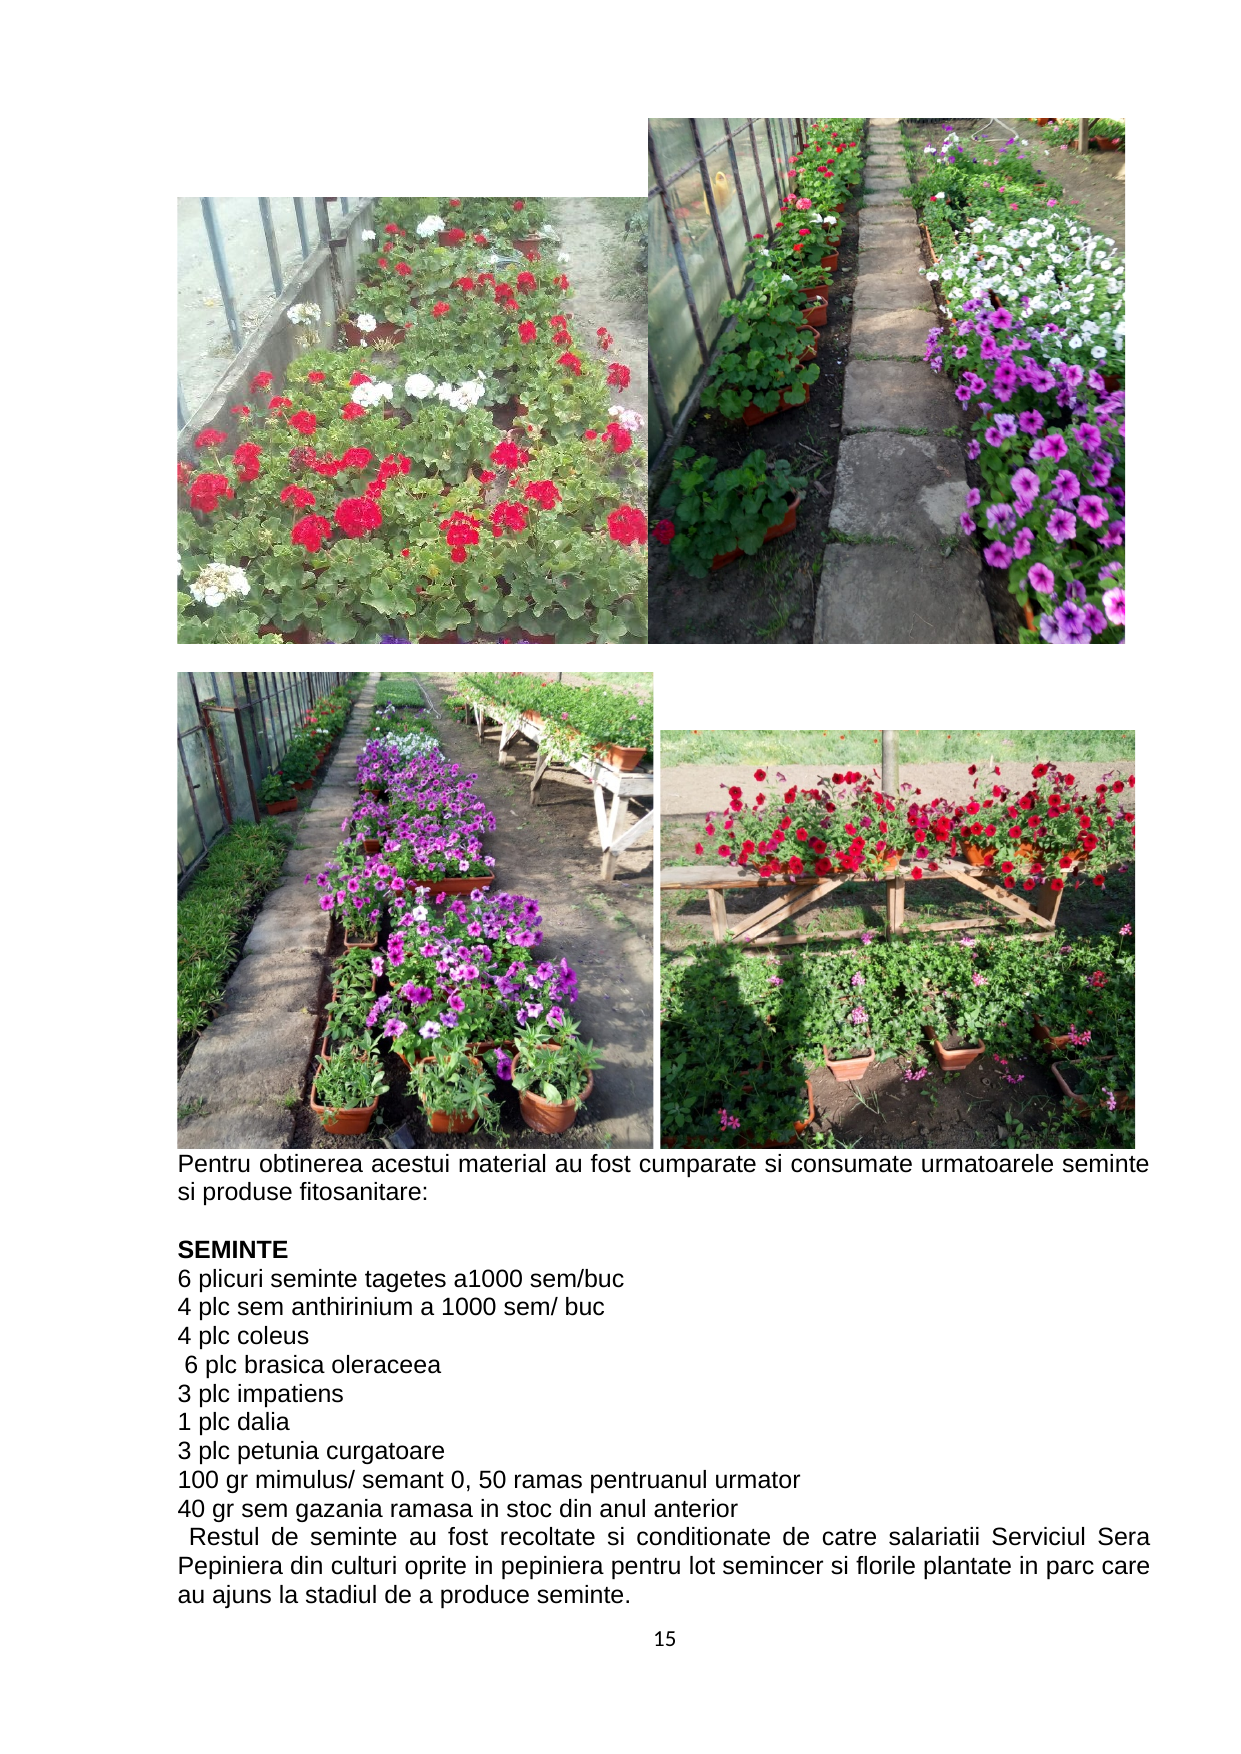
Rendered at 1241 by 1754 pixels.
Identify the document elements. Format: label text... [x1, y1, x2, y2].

picture [660, 730, 1136, 1149]
text 3 plc petunia curgatoare [177, 1436, 1152, 1465]
text 6 plicuri seminte tagetes a1000 sem/buc [177, 1263, 1152, 1292]
text SEMINTE [177, 1235, 1152, 1263]
text 100 gr mimulus/ semant 0, 50 ramas pentruanul urmator [177, 1465, 1152, 1493]
text 1 plc dalia [177, 1407, 1152, 1436]
text 40 gr sem gazania ramasa in stoc din anul anterior [177, 1493, 1152, 1522]
text 6 plc brasica oleraceea [177, 1350, 1152, 1378]
text Restul de seminte au fost recoltate si conditionate de catre salariatii Serviciul Sera Pepiniera din culturi oprite in pepiniera pentru lot semincer si florile plantate in parc care au ajuns la stadiul de a produce seminte. [177, 1522, 1152, 1608]
picture [177, 672, 654, 1149]
text 3 plc impatiens [177, 1378, 1152, 1407]
text Pentru obtinerea acestui material au fost cumparate si consumate urmatoarele seminte si produse fitosanitare: [177, 1148, 1152, 1206]
text 4 plc coleus [177, 1321, 1152, 1350]
picture [177, 118, 1126, 644]
text 4 plc sem anthirinium a 1000 sem/ buc [177, 1292, 1152, 1321]
